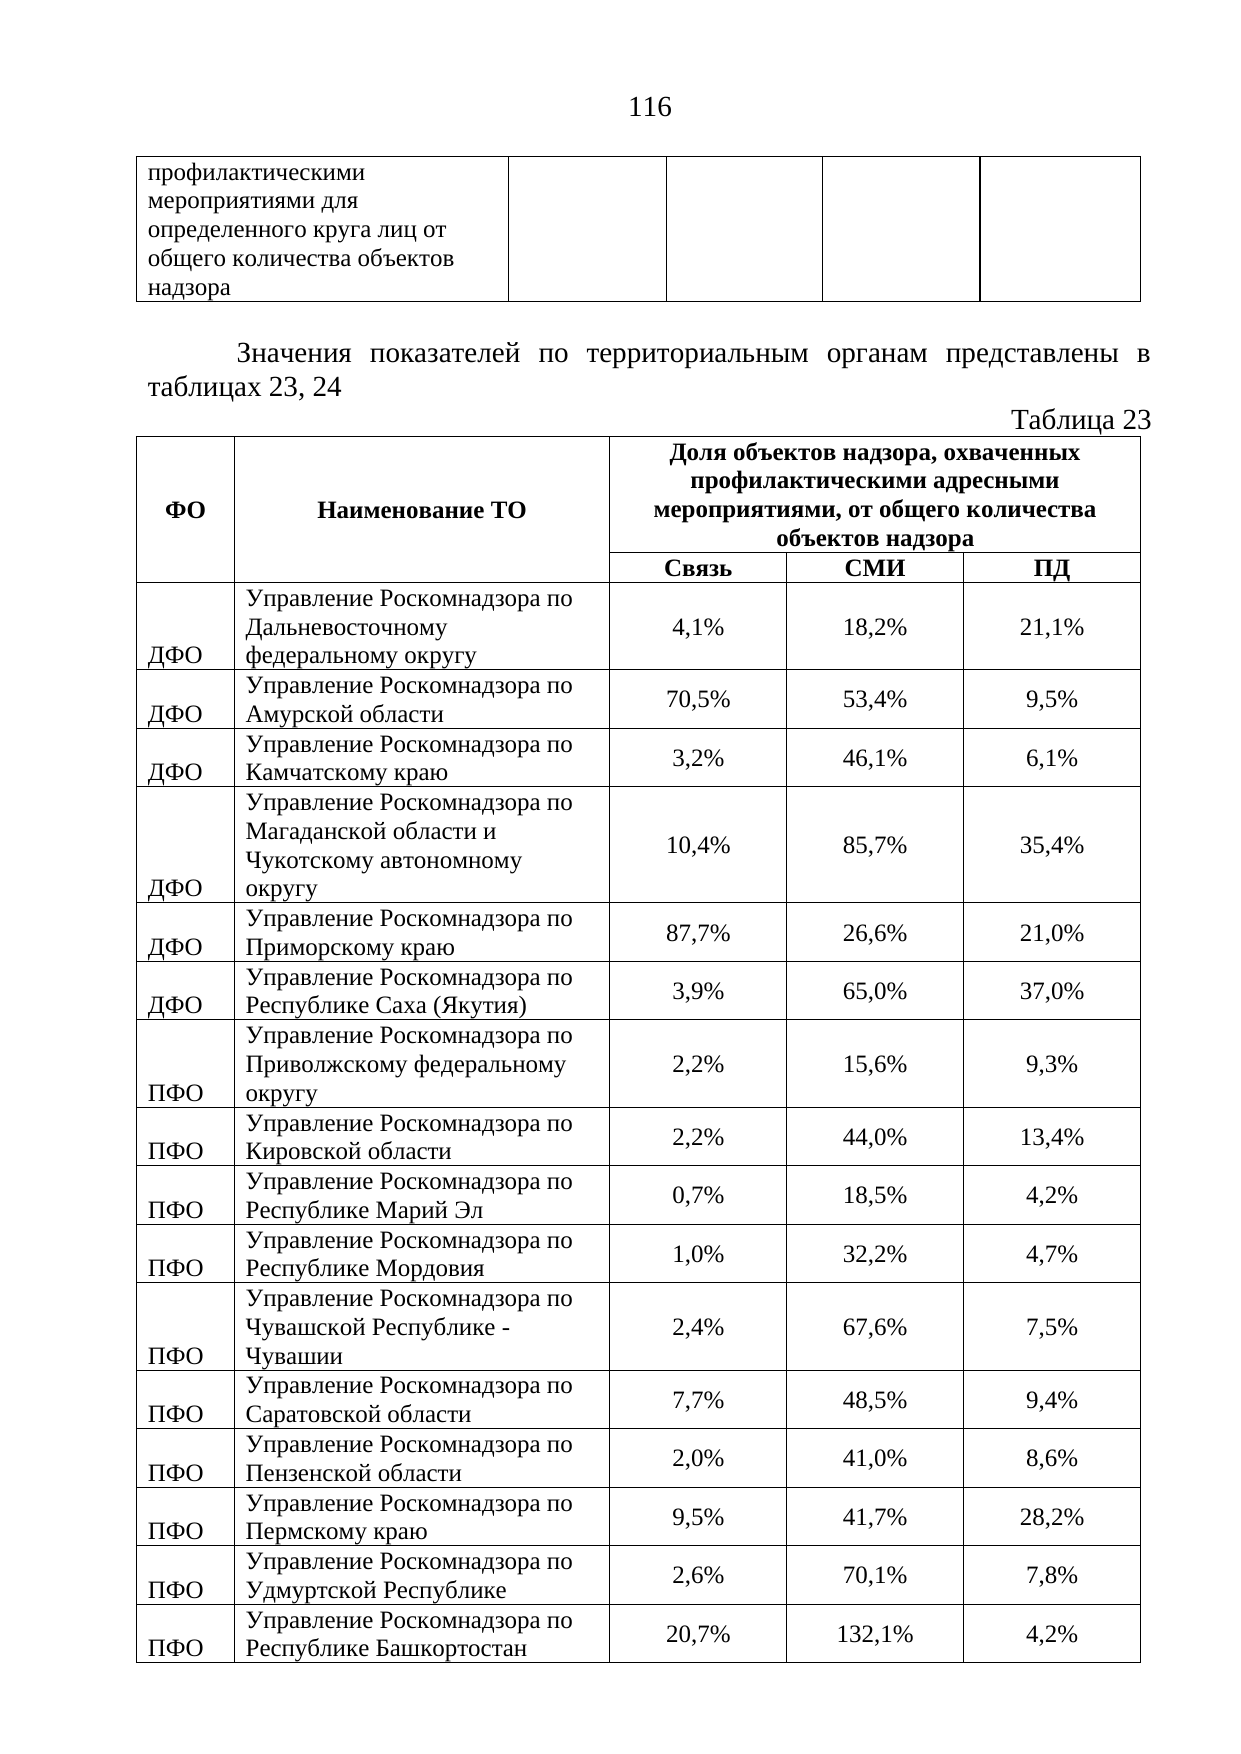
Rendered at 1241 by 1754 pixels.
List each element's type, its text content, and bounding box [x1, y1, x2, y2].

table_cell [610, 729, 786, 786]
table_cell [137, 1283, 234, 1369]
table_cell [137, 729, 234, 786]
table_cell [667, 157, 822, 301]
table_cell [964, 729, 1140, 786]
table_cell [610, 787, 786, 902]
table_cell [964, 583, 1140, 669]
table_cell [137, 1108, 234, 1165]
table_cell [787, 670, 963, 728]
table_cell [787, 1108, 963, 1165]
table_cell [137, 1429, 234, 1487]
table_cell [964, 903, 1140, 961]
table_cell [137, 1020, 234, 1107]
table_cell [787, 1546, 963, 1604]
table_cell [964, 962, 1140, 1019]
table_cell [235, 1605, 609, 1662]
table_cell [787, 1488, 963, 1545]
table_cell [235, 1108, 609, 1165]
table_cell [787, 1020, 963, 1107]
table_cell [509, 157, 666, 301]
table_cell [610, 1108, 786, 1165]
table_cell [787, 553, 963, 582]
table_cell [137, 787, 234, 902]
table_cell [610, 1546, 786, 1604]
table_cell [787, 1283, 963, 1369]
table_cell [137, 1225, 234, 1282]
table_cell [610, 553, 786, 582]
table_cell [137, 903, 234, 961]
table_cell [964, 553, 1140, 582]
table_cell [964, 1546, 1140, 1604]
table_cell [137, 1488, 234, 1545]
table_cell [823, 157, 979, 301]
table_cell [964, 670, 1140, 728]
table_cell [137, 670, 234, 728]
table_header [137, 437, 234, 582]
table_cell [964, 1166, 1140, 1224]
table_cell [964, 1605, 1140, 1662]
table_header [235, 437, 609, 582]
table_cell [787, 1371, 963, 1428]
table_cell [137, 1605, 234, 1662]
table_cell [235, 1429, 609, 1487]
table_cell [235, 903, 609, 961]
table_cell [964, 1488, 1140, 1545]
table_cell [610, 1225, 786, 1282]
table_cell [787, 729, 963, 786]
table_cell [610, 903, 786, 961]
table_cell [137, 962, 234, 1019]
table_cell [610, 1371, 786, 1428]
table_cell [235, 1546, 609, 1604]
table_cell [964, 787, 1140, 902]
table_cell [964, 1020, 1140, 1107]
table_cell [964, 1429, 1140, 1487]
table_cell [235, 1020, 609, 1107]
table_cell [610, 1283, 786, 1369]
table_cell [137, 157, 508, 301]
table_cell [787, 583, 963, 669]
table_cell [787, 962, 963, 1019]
text Значения показателей по территориальным органам представлены в таблицах 23, 24 [148, 335, 1152, 402]
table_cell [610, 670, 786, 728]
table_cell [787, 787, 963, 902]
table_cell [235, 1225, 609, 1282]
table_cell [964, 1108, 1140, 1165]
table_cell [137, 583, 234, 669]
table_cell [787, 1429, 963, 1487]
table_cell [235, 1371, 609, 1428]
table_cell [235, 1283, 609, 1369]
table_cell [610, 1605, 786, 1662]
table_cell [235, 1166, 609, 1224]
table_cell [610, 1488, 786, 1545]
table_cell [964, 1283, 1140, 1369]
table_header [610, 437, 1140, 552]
text Таблица 23 [148, 402, 1152, 436]
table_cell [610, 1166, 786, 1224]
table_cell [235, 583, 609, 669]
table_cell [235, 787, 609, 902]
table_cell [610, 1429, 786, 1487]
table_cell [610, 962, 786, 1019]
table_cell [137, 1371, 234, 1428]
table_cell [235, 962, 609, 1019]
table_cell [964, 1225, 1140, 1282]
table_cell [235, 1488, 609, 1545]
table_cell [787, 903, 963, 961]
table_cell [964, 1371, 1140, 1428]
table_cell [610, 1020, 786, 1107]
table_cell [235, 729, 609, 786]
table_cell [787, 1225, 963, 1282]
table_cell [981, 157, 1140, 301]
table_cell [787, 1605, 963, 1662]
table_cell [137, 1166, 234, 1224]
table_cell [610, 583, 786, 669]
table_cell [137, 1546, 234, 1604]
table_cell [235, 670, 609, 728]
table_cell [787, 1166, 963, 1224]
